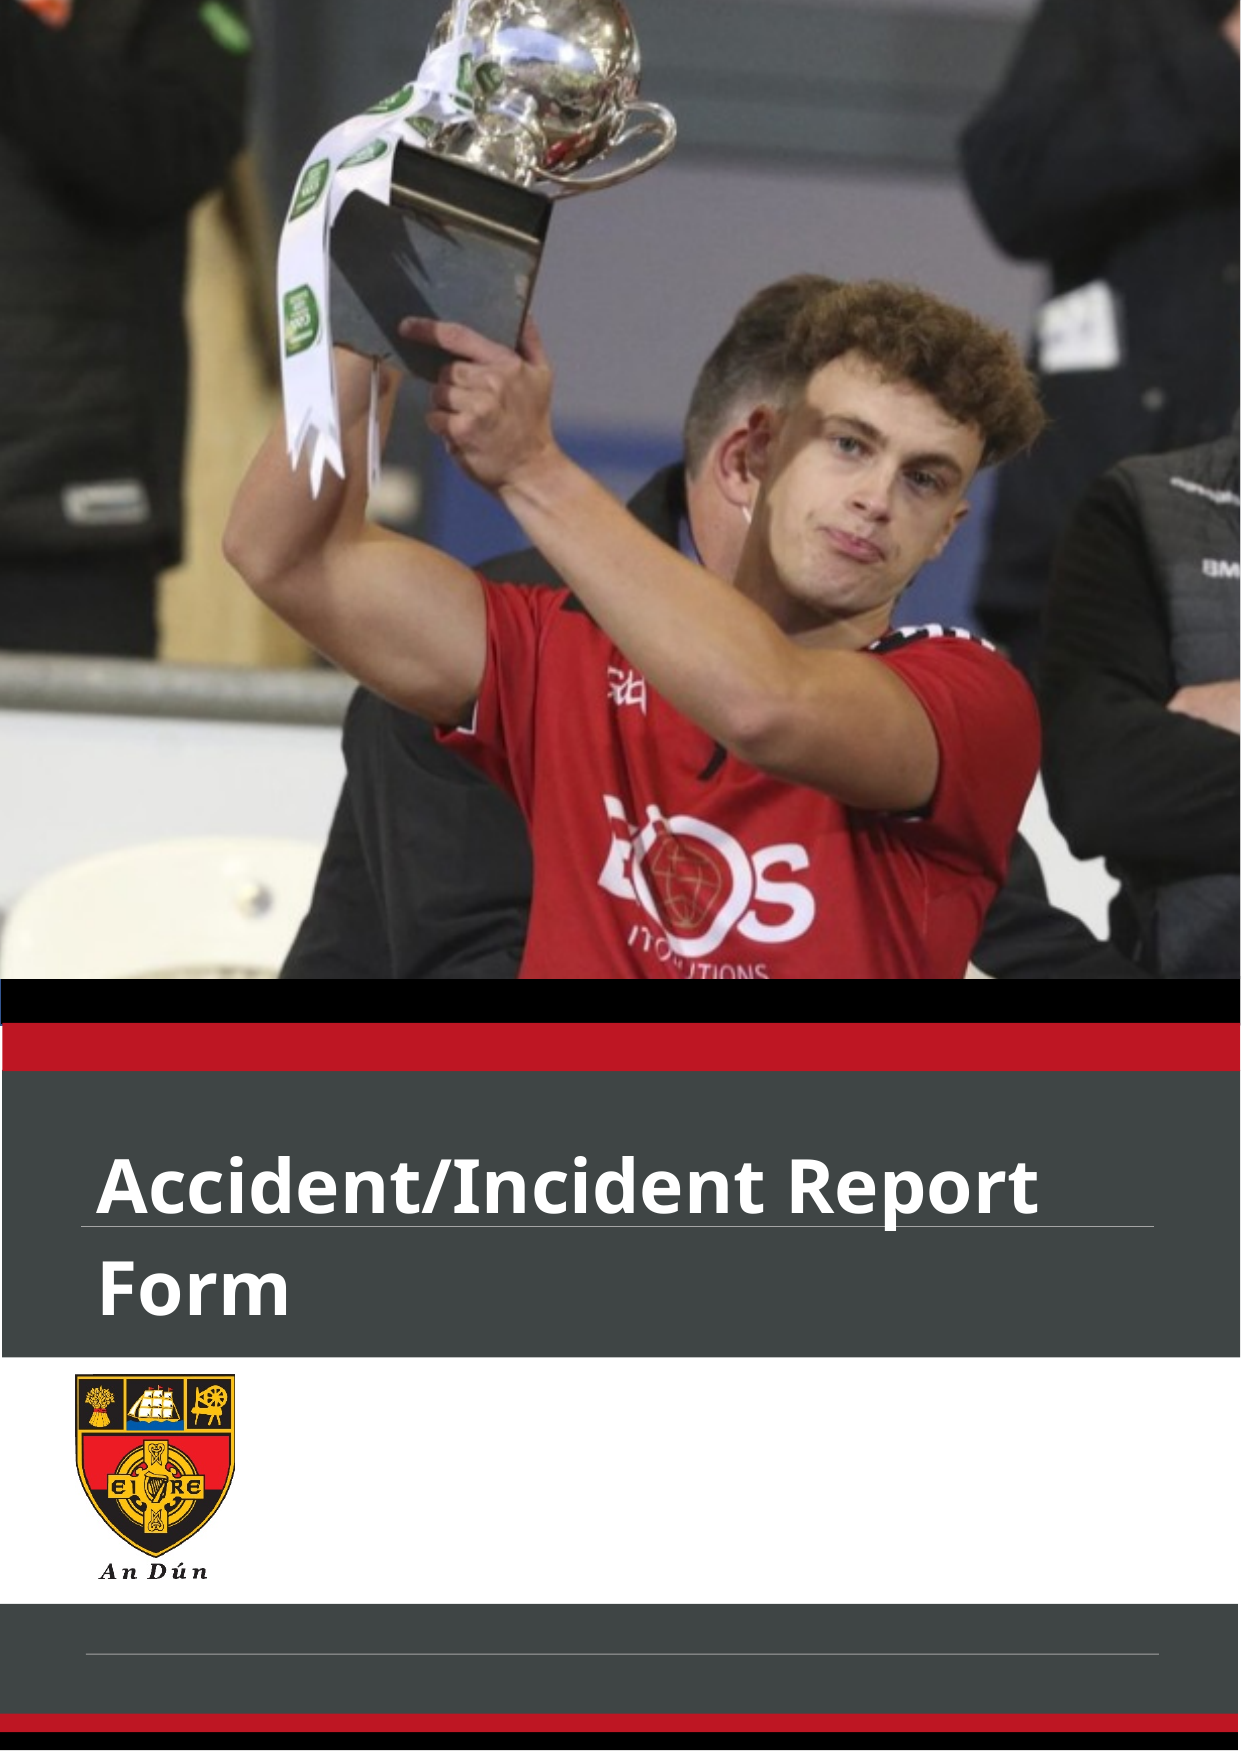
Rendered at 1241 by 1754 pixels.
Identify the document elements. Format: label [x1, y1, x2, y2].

picture [0, 0, 1241, 979]
picture [75, 1374, 235, 1579]
